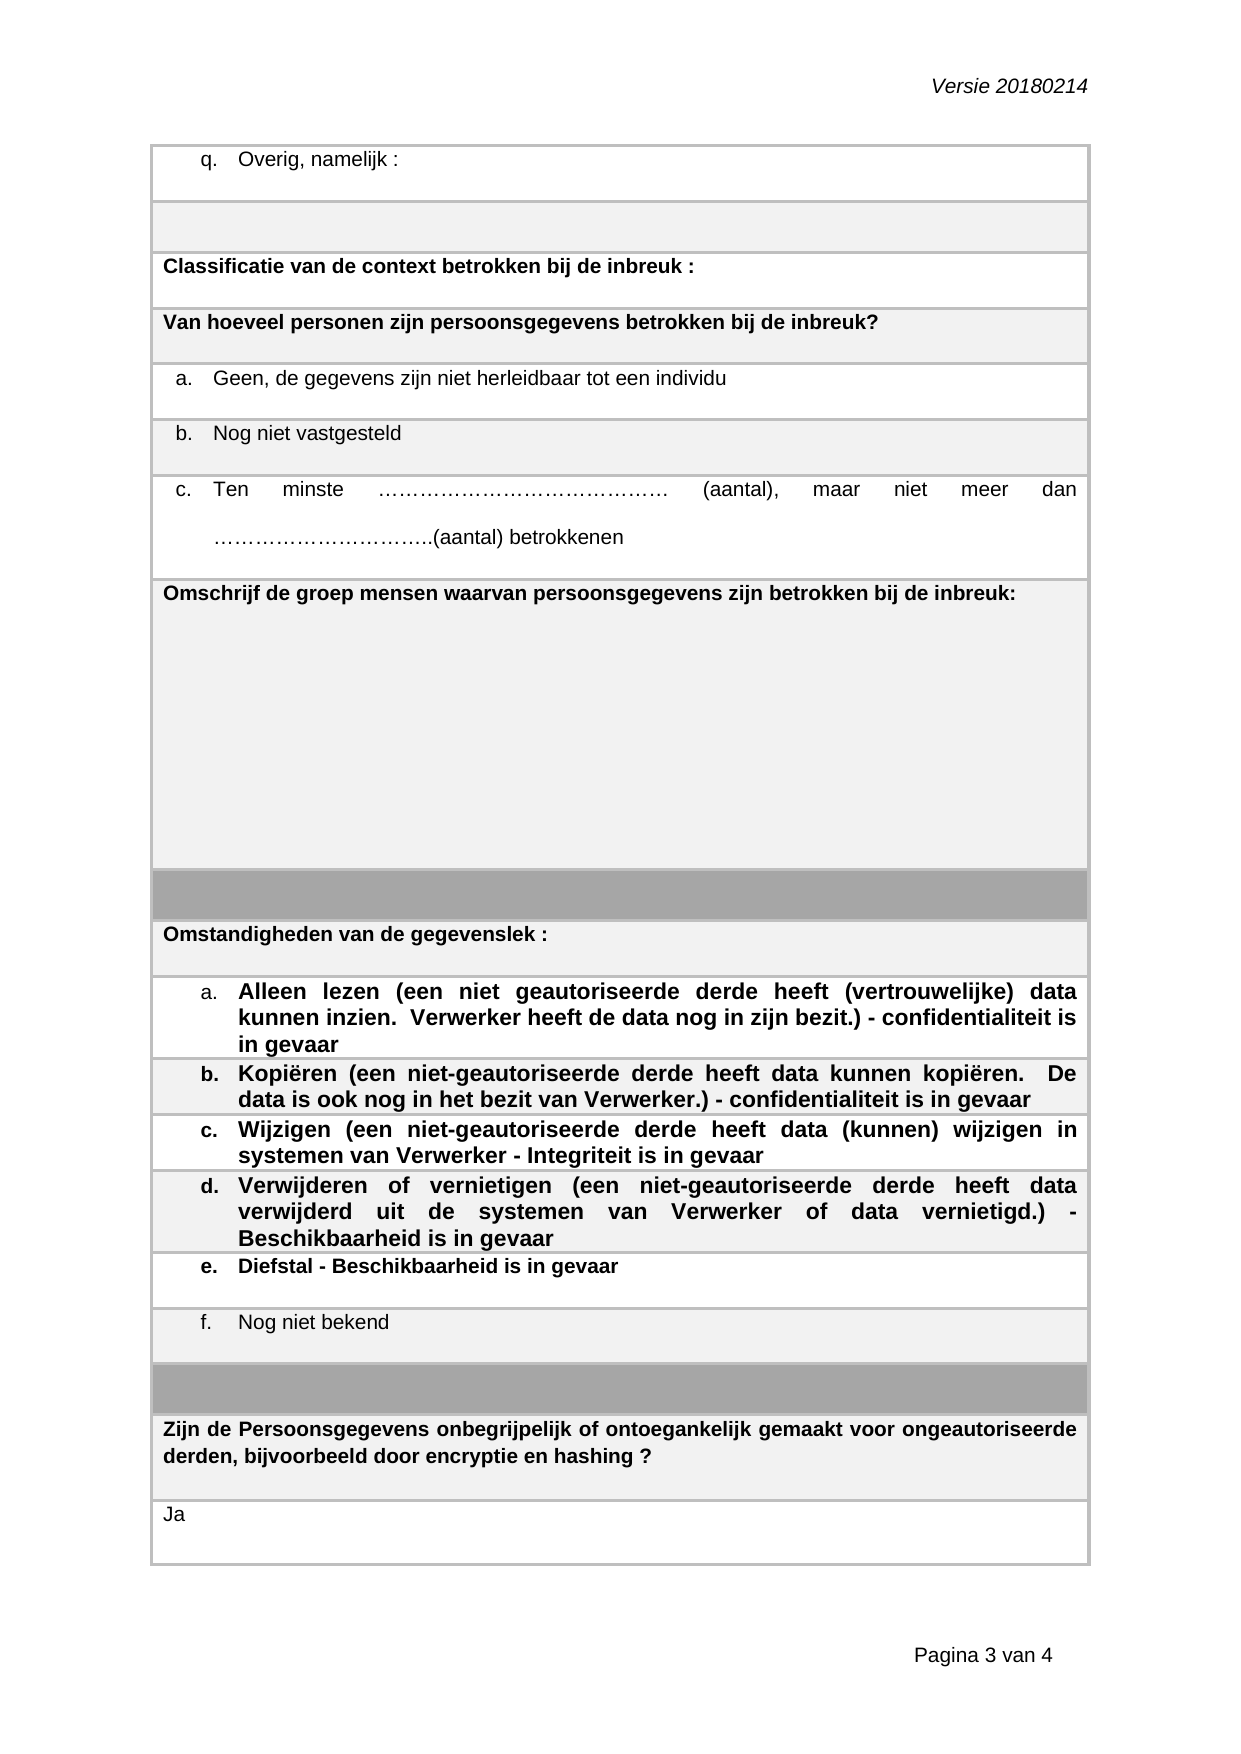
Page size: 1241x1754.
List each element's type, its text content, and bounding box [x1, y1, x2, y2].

table_cell [153, 203, 1087, 251]
table_cell Ten minste …………………………………… (aantal), maar niet meer dan …………………………..(aantal) betrokkenen [153, 477, 1087, 577]
table_cell Ja [153, 1502, 1087, 1563]
table_cell [153, 871, 1087, 919]
table_cell Geen, de gegevens zijn niet herleidbaar tot een individu [153, 365, 1087, 418]
table_cell Overig, namelijk : [153, 147, 1087, 200]
table_cell [153, 1365, 1087, 1413]
table_cell Kopiëren (een niet-geautoriseerde derde heeft data kunnen kopiëren. De data is ook nog in het bezit van Verwerker.) - confidentialiteit is in gevaar [153, 1060, 1087, 1113]
table_cell Omschrijf de groep mensen waarvan persoonsgegevens zijn betrokken bij de inbreuk: [153, 581, 1087, 868]
table_cell Classificatie van de context betrokken bij de inbreuk : [153, 254, 1087, 307]
table_cell Wijzigen (een niet-geautoriseerde derde heeft data (kunnen) wijzigen in systemen van Verwerker - Integriteit is in gevaar [153, 1116, 1087, 1169]
table_cell Verwijderen of vernietigen (een niet-geautoriseerde derde heeft data verwijderd uit de systemen van Verwerker of data vernietigd.) - Beschikbaarheid is in gevaar [153, 1172, 1087, 1251]
table_cell Nog niet bekend [153, 1310, 1087, 1362]
table_cell Van hoeveel personen zijn persoonsgegevens betrokken bij de inbreuk? [153, 310, 1087, 362]
table_cell Nog niet vastgesteld [153, 421, 1087, 474]
table_cell Diefstal - Beschikbaarheid is in gevaar [153, 1254, 1087, 1307]
table_cell Alleen lezen (een niet geautoriseerde derde heeft (vertrouwelijke) data kunnen inzien. Verwerker heeft de data nog in zijn bezit.) - confidentialiteit is in gevaar [153, 978, 1087, 1057]
table_cell Zijn de Persoonsgegevens onbegrijpelijk of ontoegankelijk gemaakt voor ongeautoriseerde derden, bijvoorbeeld door encryptie en hashing ? [153, 1416, 1087, 1499]
table_cell Omstandigheden van de gegevenslek : [153, 922, 1087, 975]
